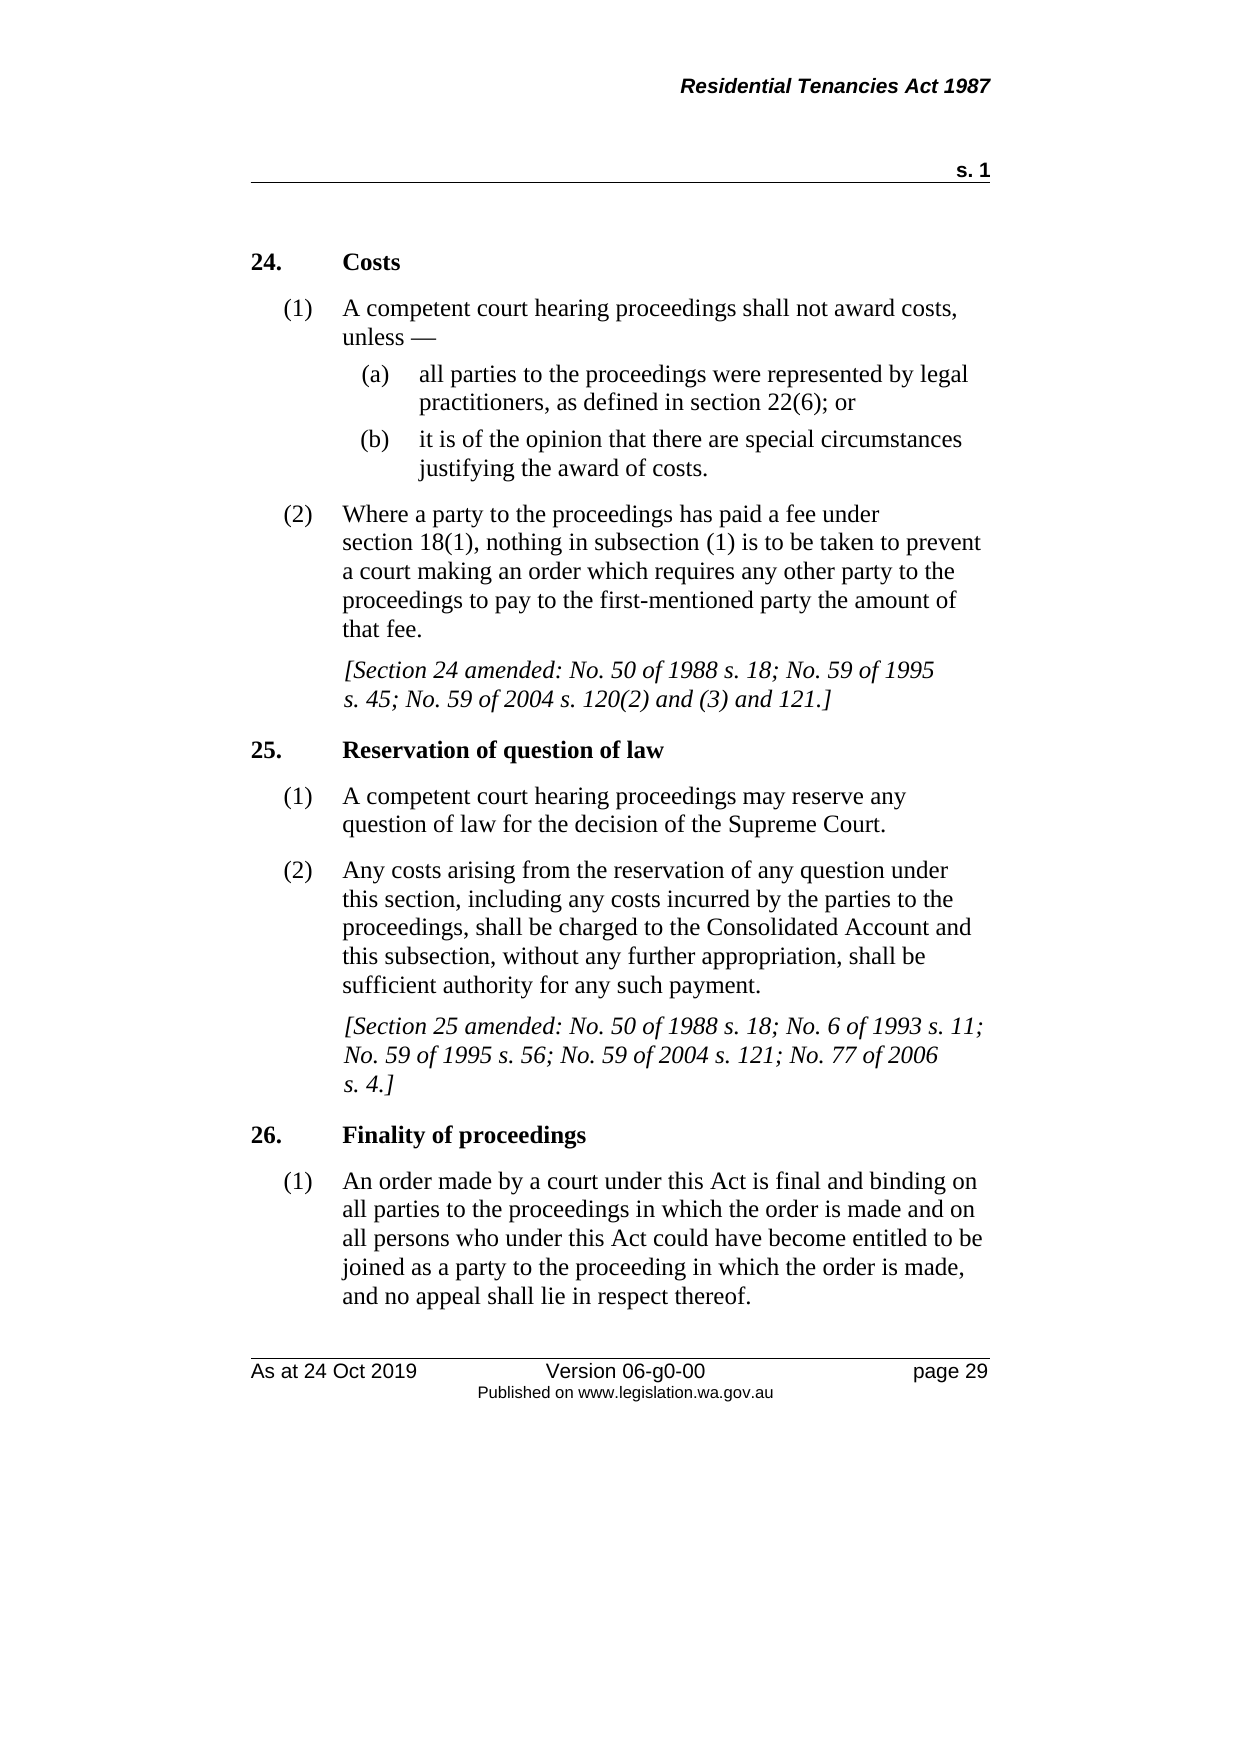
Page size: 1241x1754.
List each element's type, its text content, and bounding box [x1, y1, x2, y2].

text (2) Where a party to the proceedings has paid a fee under section 18(1), nothing in subsection (1) is to be taken to prevent a court making an order which requires any other party to the proceedings to pay to the first-mentioned party the amount of that fee. [251, 499, 990, 642]
text (2) Any costs arising from the reservation of any question under this section, including any costs incurred by the parties to the proceedings, shall be charged to the Consolidated Account and this subsection, without any further appropriation, shall be sufficient authority for any such payment. [251, 855, 990, 999]
text [Section 24 amended: No. 50 of 1988 s. 18; No. 59 of 1995 s. 45; No. 59 of 2004 s. 120(2) and (3) and 121.] [251, 655, 990, 712]
text (b) it is of the opinion that there are special circumstances justifying the award of costs. [251, 424, 990, 482]
text [Section 25 amended: No. 50 of 1988 s. 18; No. 6 of 1993 s. 11; No. 59 of 1995 s. 56; No. 59 of 2004 s. 121; No. 77 of 2006 s. 4.] [251, 1011, 990, 1097]
subtitle 24. Costs [251, 247, 990, 276]
text (1) An order made by a court under this Act is final and binding on all parties to the proceedings in which the order is made and on all persons who under this Act could have become entitled to be joined as a party to the proceeding in which the order is made, and no appeal shall lie in respect thereof. [251, 1166, 990, 1309]
text (1) A competent court hearing proceedings shall not award costs, unless — [251, 293, 990, 350]
subtitle 26. Finality of proceedings [251, 1120, 990, 1149]
text (a) all parties to the proceedings were represented by legal practitioners, as defined in section 22(6); or [251, 359, 990, 416]
text (1) A competent court hearing proceedings may reserve any question of law for the decision of the Supreme Court. [251, 781, 990, 838]
subtitle 25. Reservation of question of law [251, 735, 990, 764]
